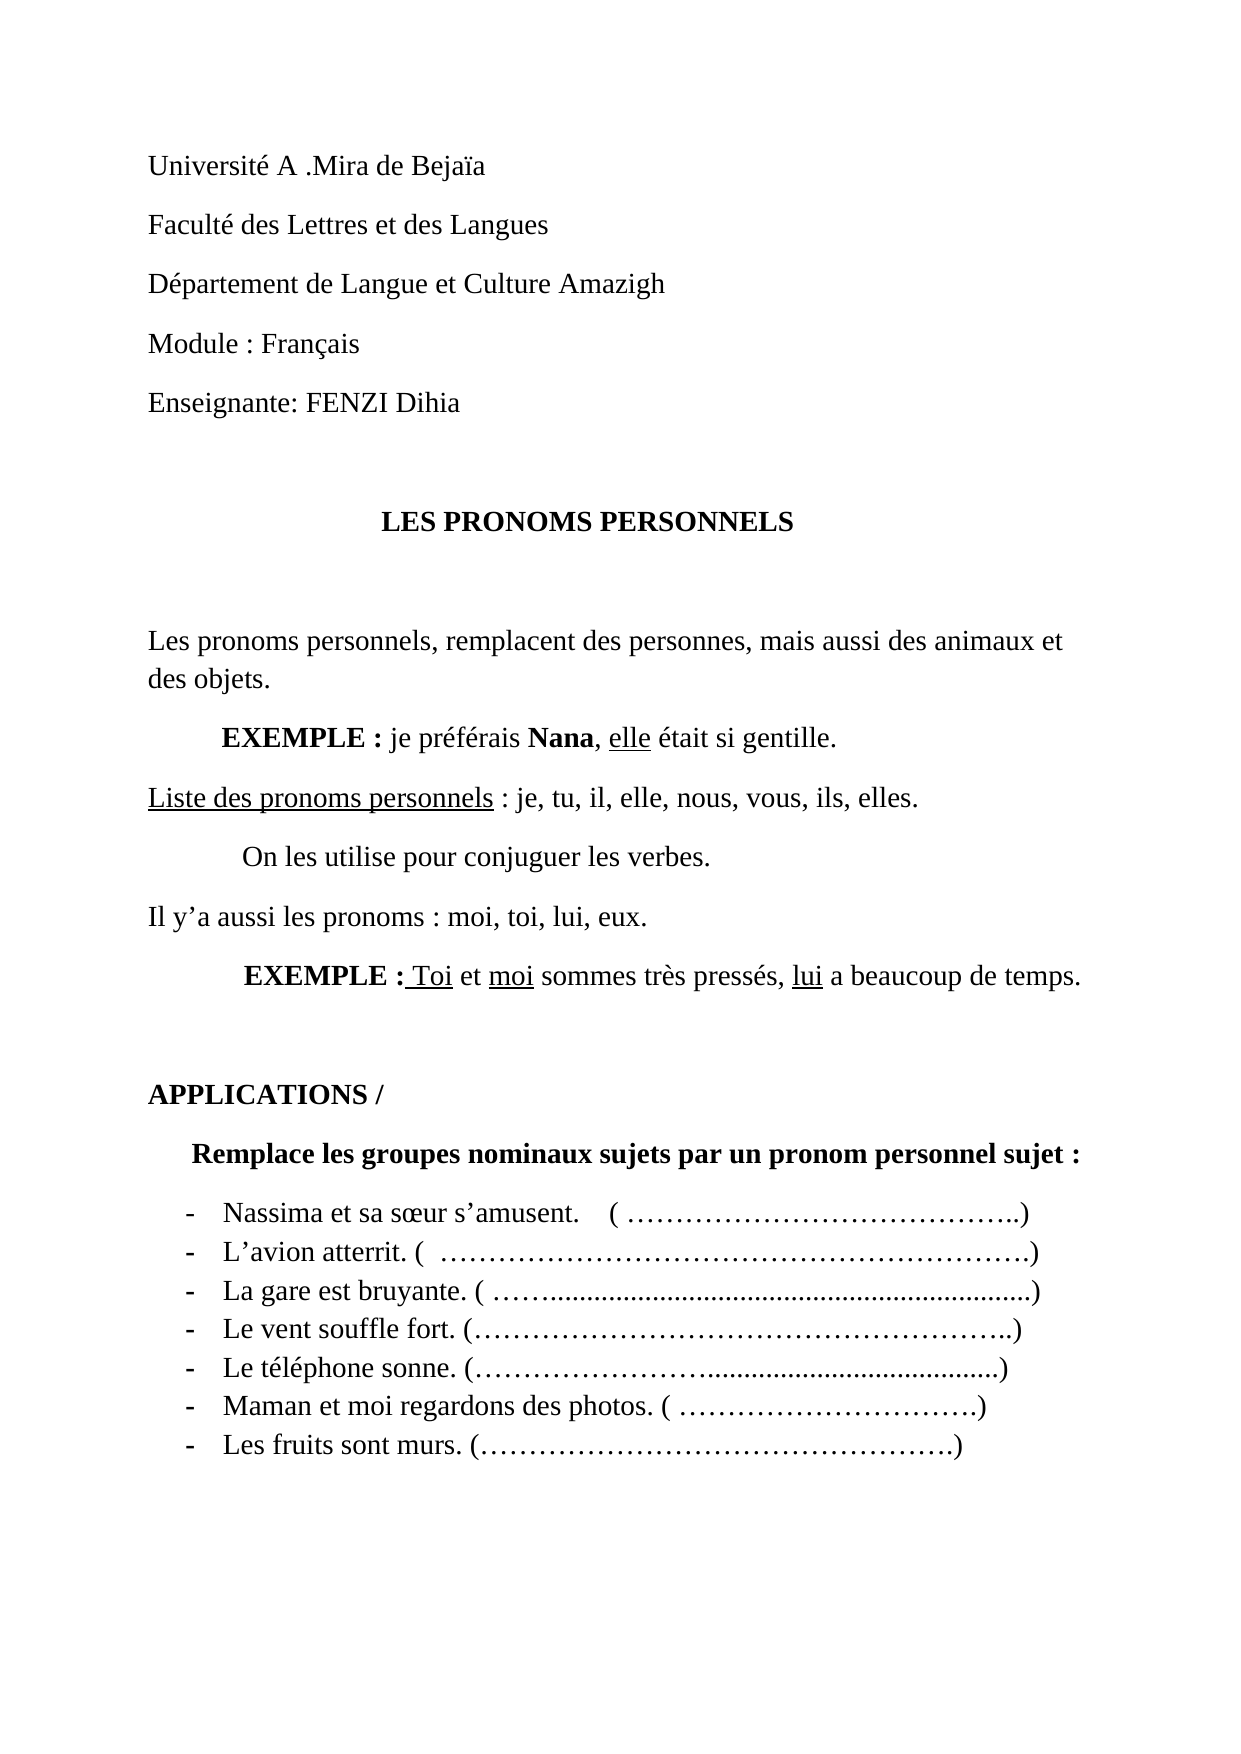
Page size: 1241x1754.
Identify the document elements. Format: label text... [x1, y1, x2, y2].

text Enseignante: FENZI Dihia [148, 385, 1093, 419]
text APPLICATIONS / [148, 1077, 1093, 1110]
list Le téléphone sonne. (……………………........................................) [185, 1350, 1093, 1383]
text Il y’a aussi les pronoms : moi, toi, lui, eux. [148, 899, 1093, 932]
text Département de Langue et Culture Amazigh [148, 266, 1093, 300]
list Le vent souffle fort. (………………………………………………..) [185, 1311, 1093, 1345]
list Nassima et sa sœur s’amusent. ( …………………………………..) [185, 1196, 1093, 1229]
text EXEMPLE : Toi et moi sommes très pressés, lui a beaucoup de temps. [148, 958, 1093, 992]
text Module : Français [148, 326, 1093, 359]
text EXEMPLE : je préférais Nana, elle était si gentille. [148, 721, 1093, 754]
text On les utilise pour conjuguer les verbes. [148, 839, 1093, 873]
text Les pronoms personnels, remplacent des personnes, mais aussi des animaux et des objets. [148, 623, 1093, 695]
text LES PRONOMS PERSONNELS [148, 504, 1093, 537]
list Les fruits sont murs. (………………………………………….) [185, 1427, 1093, 1460]
text Liste des pronoms personnels : je, tu, il, elle, nous, vous, ils, elles. [148, 780, 1093, 813]
list Maman et moi regardons des photos. ( ………………………….) [185, 1388, 1093, 1422]
text Faculté des Lettres et des Langues [148, 207, 1093, 241]
list L’avion atterrit. ( …………………………………………………….) [185, 1234, 1093, 1268]
text Université A .Mira de Bejaïa [148, 148, 1093, 181]
text Remplace les groupes nominaux sujets par un pronom personnel sujet : [148, 1136, 1093, 1170]
list La gare est bruyante. ( ……..................................................................) [185, 1273, 1093, 1306]
